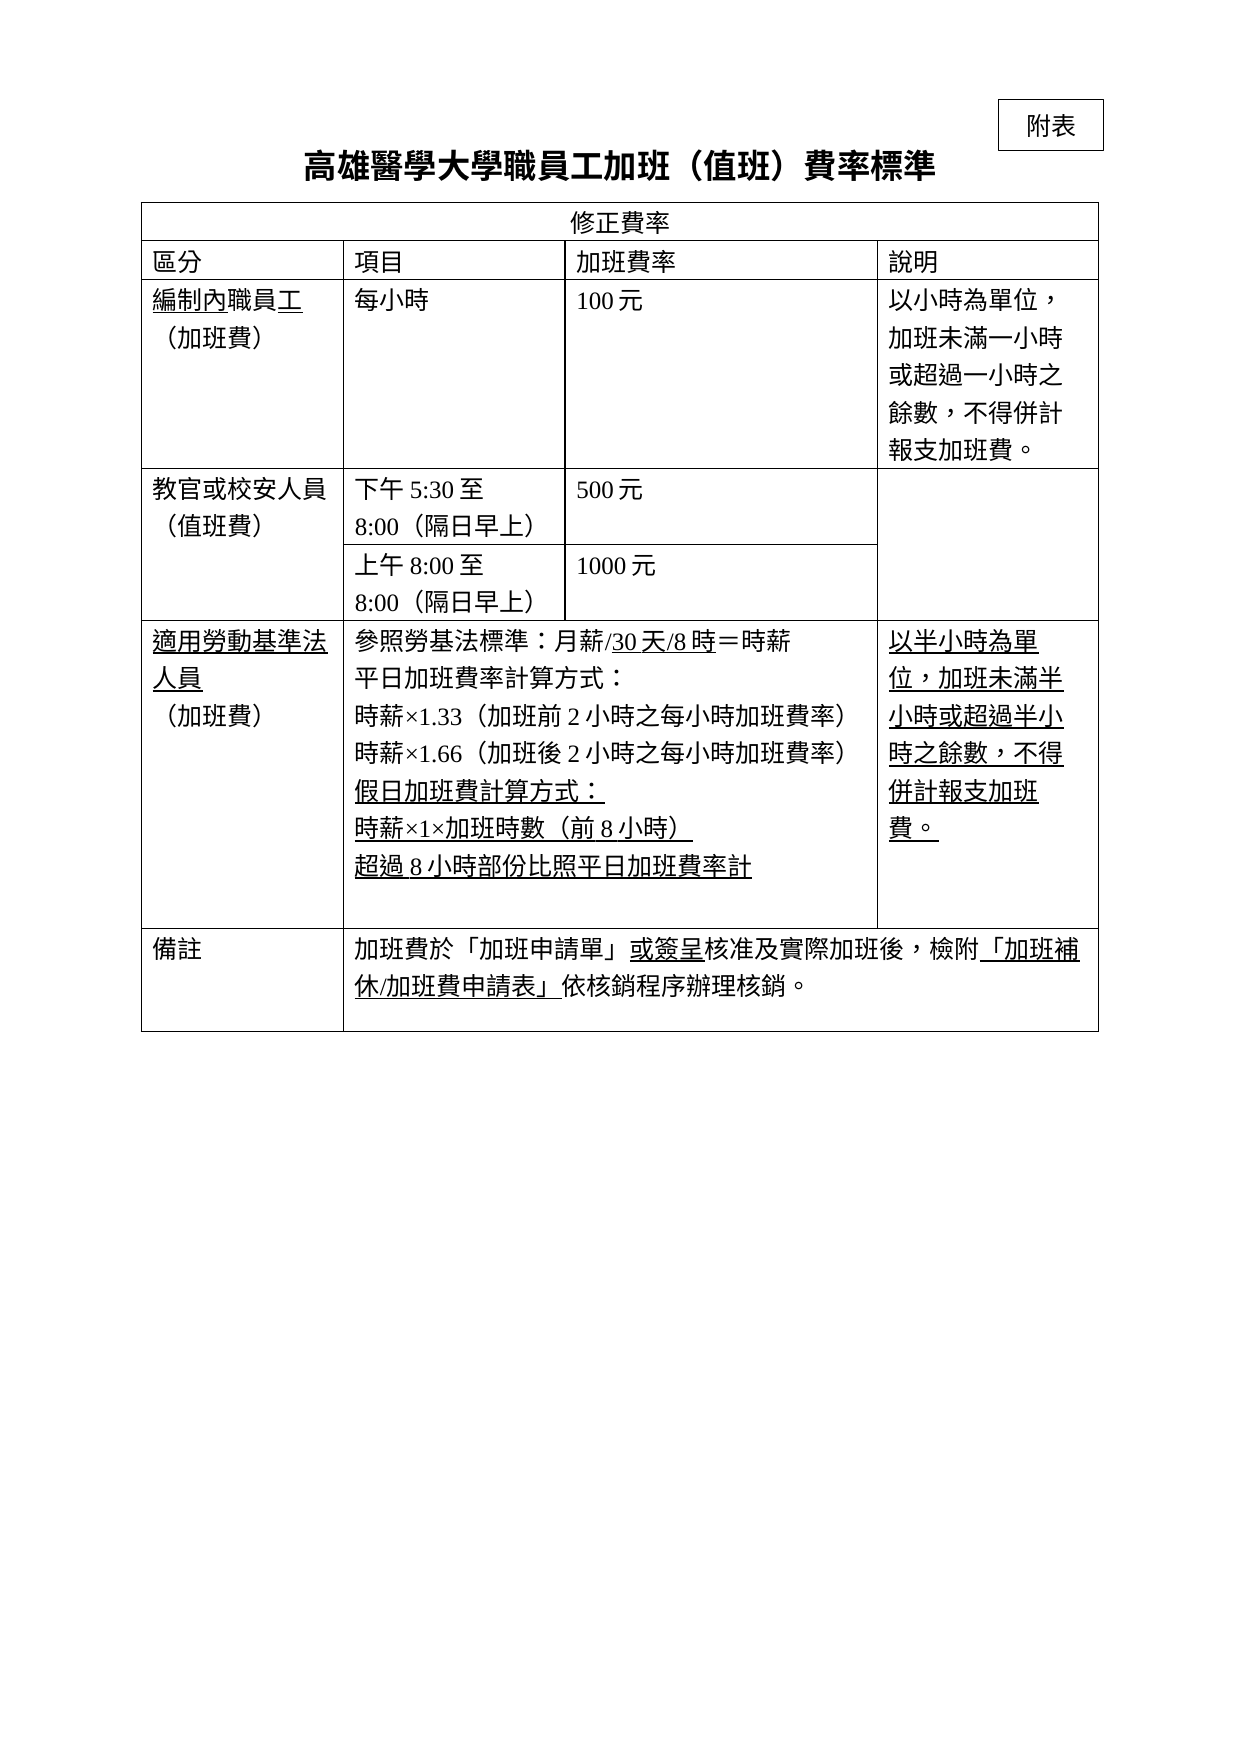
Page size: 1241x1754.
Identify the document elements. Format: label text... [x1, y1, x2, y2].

table_cell 參照勞基法標準：月薪/30天/8時＝時薪 平日加班費率計算方式： 時薪×1.33（加班前2小時之每小時加班費率） 時薪×1.66（加班後2小時之每小時加班費率） 假日加班費計算方式： 時薪×1×加班時數（前8小時） 超過8小時部份比照平日加班費率計 [344, 621, 877, 927]
table_cell 以半小時為單位，加班未滿半小時或超過半小時之餘數，不得併計報支加班費。 [878, 621, 1098, 927]
table_cell 加班費於「加班申請單」或簽呈核准及實際加班後，檢附「加班補休/加班費申請表」依核銷程序辦理核銷。 [344, 929, 1098, 1031]
table_cell 上午8:00至8:00（隔日早上） [344, 545, 564, 619]
table_cell 備註 [142, 929, 343, 1031]
table_cell 500元 [566, 469, 877, 543]
table_cell 每小時 [344, 280, 564, 467]
text 高雄醫學大學職員工加班（值班）費率標準 [118, 127, 1122, 202]
table_cell 100元 [566, 280, 877, 467]
table_cell 編制內職員工 （加班費） [142, 280, 343, 467]
table_cell 教官或校安人員（值班費） [142, 469, 343, 619]
table_cell 適用勞動基準法人員 （加班費） [142, 621, 343, 927]
table_cell 加班費率 [566, 241, 877, 279]
table_cell 下午5:30至8:00（隔日早上） [344, 469, 564, 543]
table_header 修正費率 [142, 203, 1098, 240]
table_cell [878, 469, 1098, 619]
table_cell 區分 [142, 241, 343, 279]
table_cell 1000元 [566, 545, 877, 619]
table_cell 以小時為單位， 加班未滿一小時或超過一小時之餘數，不得併計報支加班費。 [878, 280, 1098, 467]
table_cell 項目 [344, 241, 564, 279]
table_cell 說明 [878, 241, 1098, 279]
